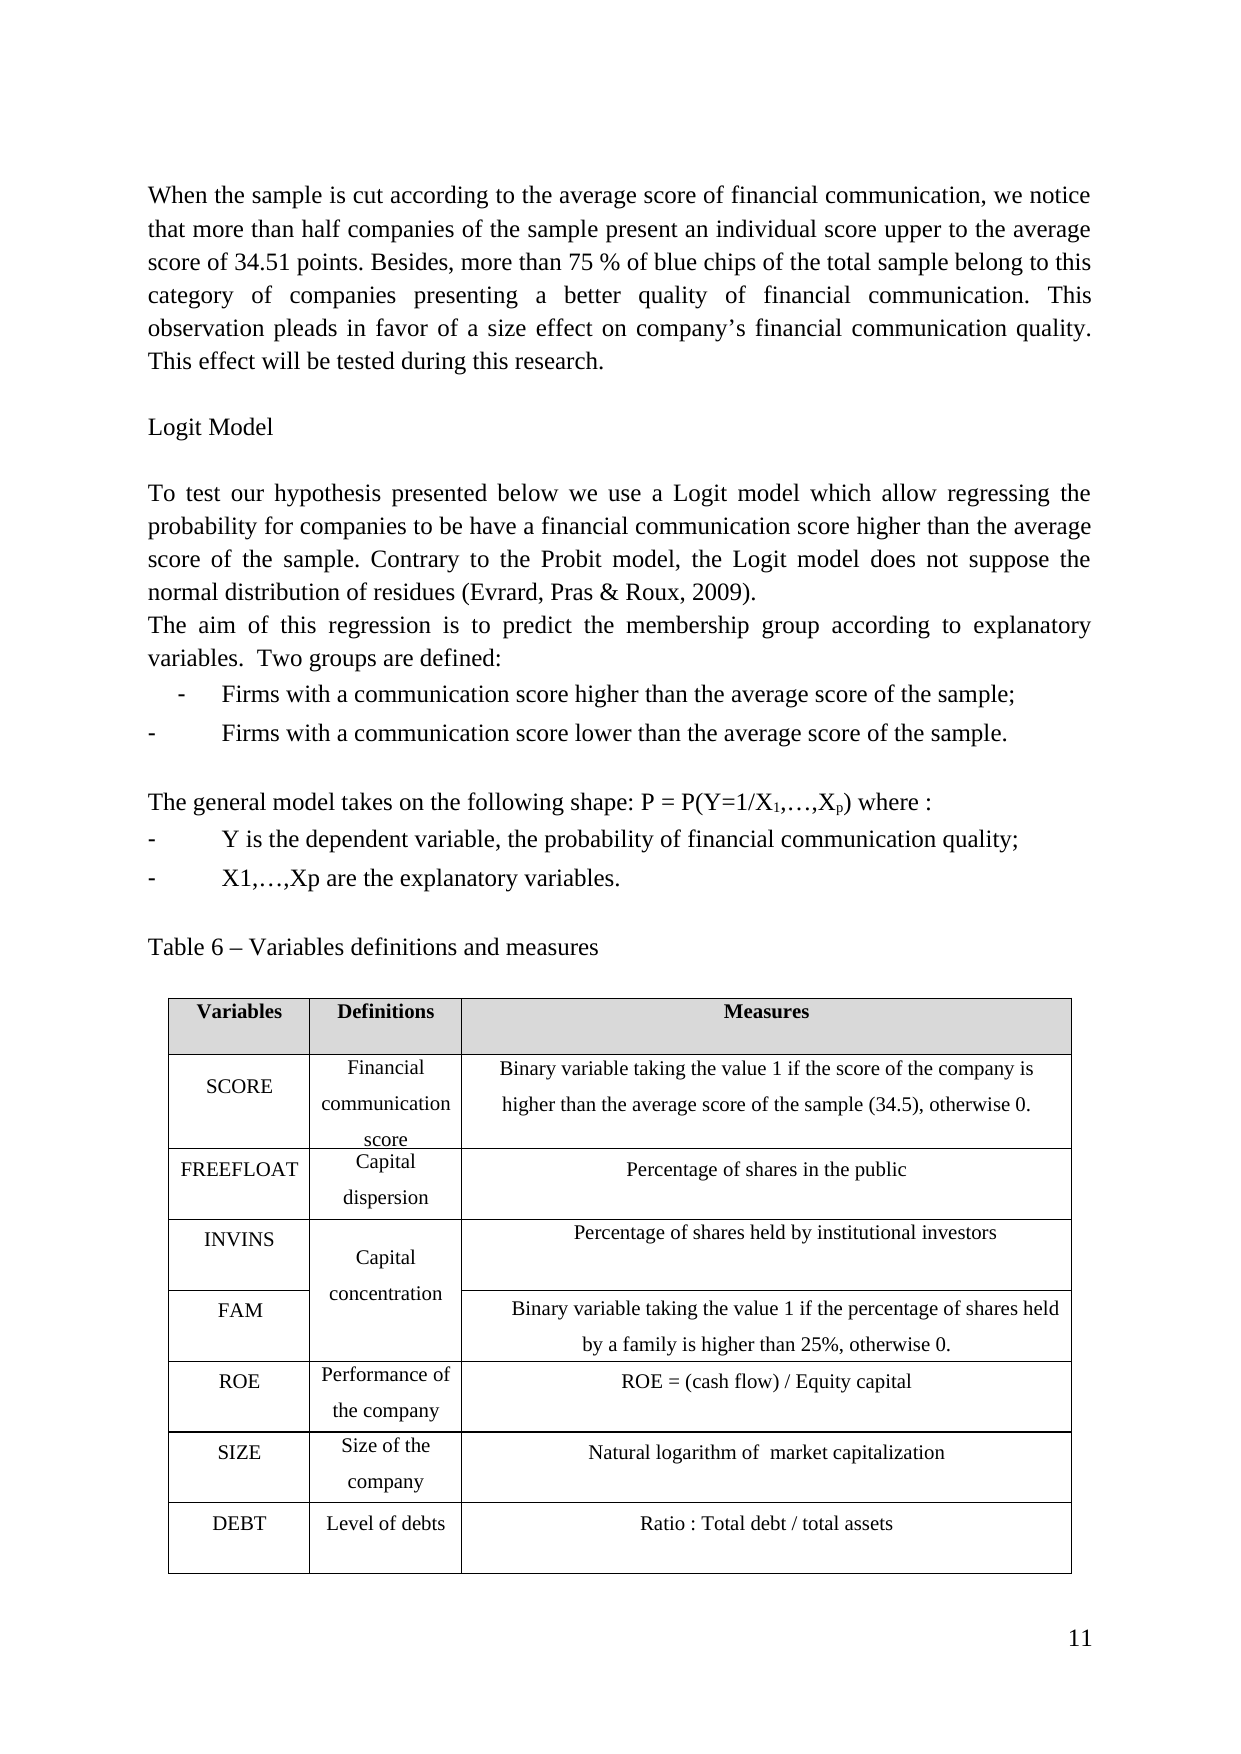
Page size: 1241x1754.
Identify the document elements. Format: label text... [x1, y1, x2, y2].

table_cell Binary variable taking the value 1 if the score of the company is higher than the average score of the sample (34.5), otherwise 0. [462, 1055, 1071, 1148]
table_header Definitions [310, 999, 461, 1054]
table_cell Capital dispersion [310, 1149, 461, 1219]
table_cell SCORE [169, 1055, 309, 1148]
table_cell Binary variable taking the value 1 if the percentage of shares held by a family is higher than 25%, otherwise 0. [462, 1291, 1071, 1361]
text The general model takes on the following shape: P = P(Y=1/X1,…,Xp) where : [148, 787, 1093, 816]
table_cell Capital concentration [310, 1220, 461, 1361]
table_cell Natural logarithm of market capitalization [462, 1433, 1071, 1502]
subtitle To test our hypothesis presented below we use a Logit model which allow regressing the probability for companies to be have a financial communication score higher than the average score of the sample. Contrary to the Probit model, the Logit model does not suppose the normal distribution of residues (Evrard, Pras & Roux, 2009). [148, 478, 1093, 606]
table_cell FREEFLOAT [169, 1149, 309, 1219]
table_cell DEBT [169, 1503, 309, 1573]
table_cell SIZE [169, 1433, 309, 1502]
text Logit Model [148, 412, 1093, 441]
table_cell ROE = (cash flow) / Equity capital [462, 1362, 1071, 1431]
subtitle X1,…,Xp are the explanatory variables. [148, 859, 1093, 893]
table_cell ROE [169, 1362, 309, 1431]
subtitle Y is the dependent variable, the probability of financial communication quality; [148, 820, 1093, 854]
table_cell Performance of the company [310, 1362, 461, 1431]
table_cell INVINS [169, 1220, 309, 1290]
table_cell Percentage of shares held by institutional investors [462, 1220, 1071, 1290]
table_cell Financial communication score [310, 1055, 461, 1148]
subtitle Firms with a communication score higher than the average score of the sample; [177, 676, 1093, 710]
subtitle Firms with a communication score lower than the average score of the sample. [148, 715, 1093, 749]
text When the sample is cut according to the average score of financial communication, we notice that more than half companies of the sample present an individual score upper to the average score of 34.51 points. Besides, more than 75 % of blue chips of the total sample belong to this category of companies presenting a better quality of financial communication. This observation pleads in favor of a size effect on company’s financial communication quality. This effect will be tested during this research. [148, 181, 1093, 374]
table_cell Percentage of shares in the public [462, 1149, 1071, 1219]
text Table 6 – Variables definitions and measures [148, 932, 1093, 960]
table_header Variables [169, 999, 309, 1054]
subtitle The aim of this regression is to predict the membership group according to explanatory variables. Two groups are defined: [148, 610, 1093, 672]
table_header Measures [462, 999, 1071, 1054]
table_cell Level of debts [310, 1503, 461, 1573]
table_cell FAM [169, 1291, 309, 1361]
table_cell Ratio : Total debt / total assets [462, 1503, 1071, 1573]
table_cell Size of the company [310, 1433, 461, 1502]
